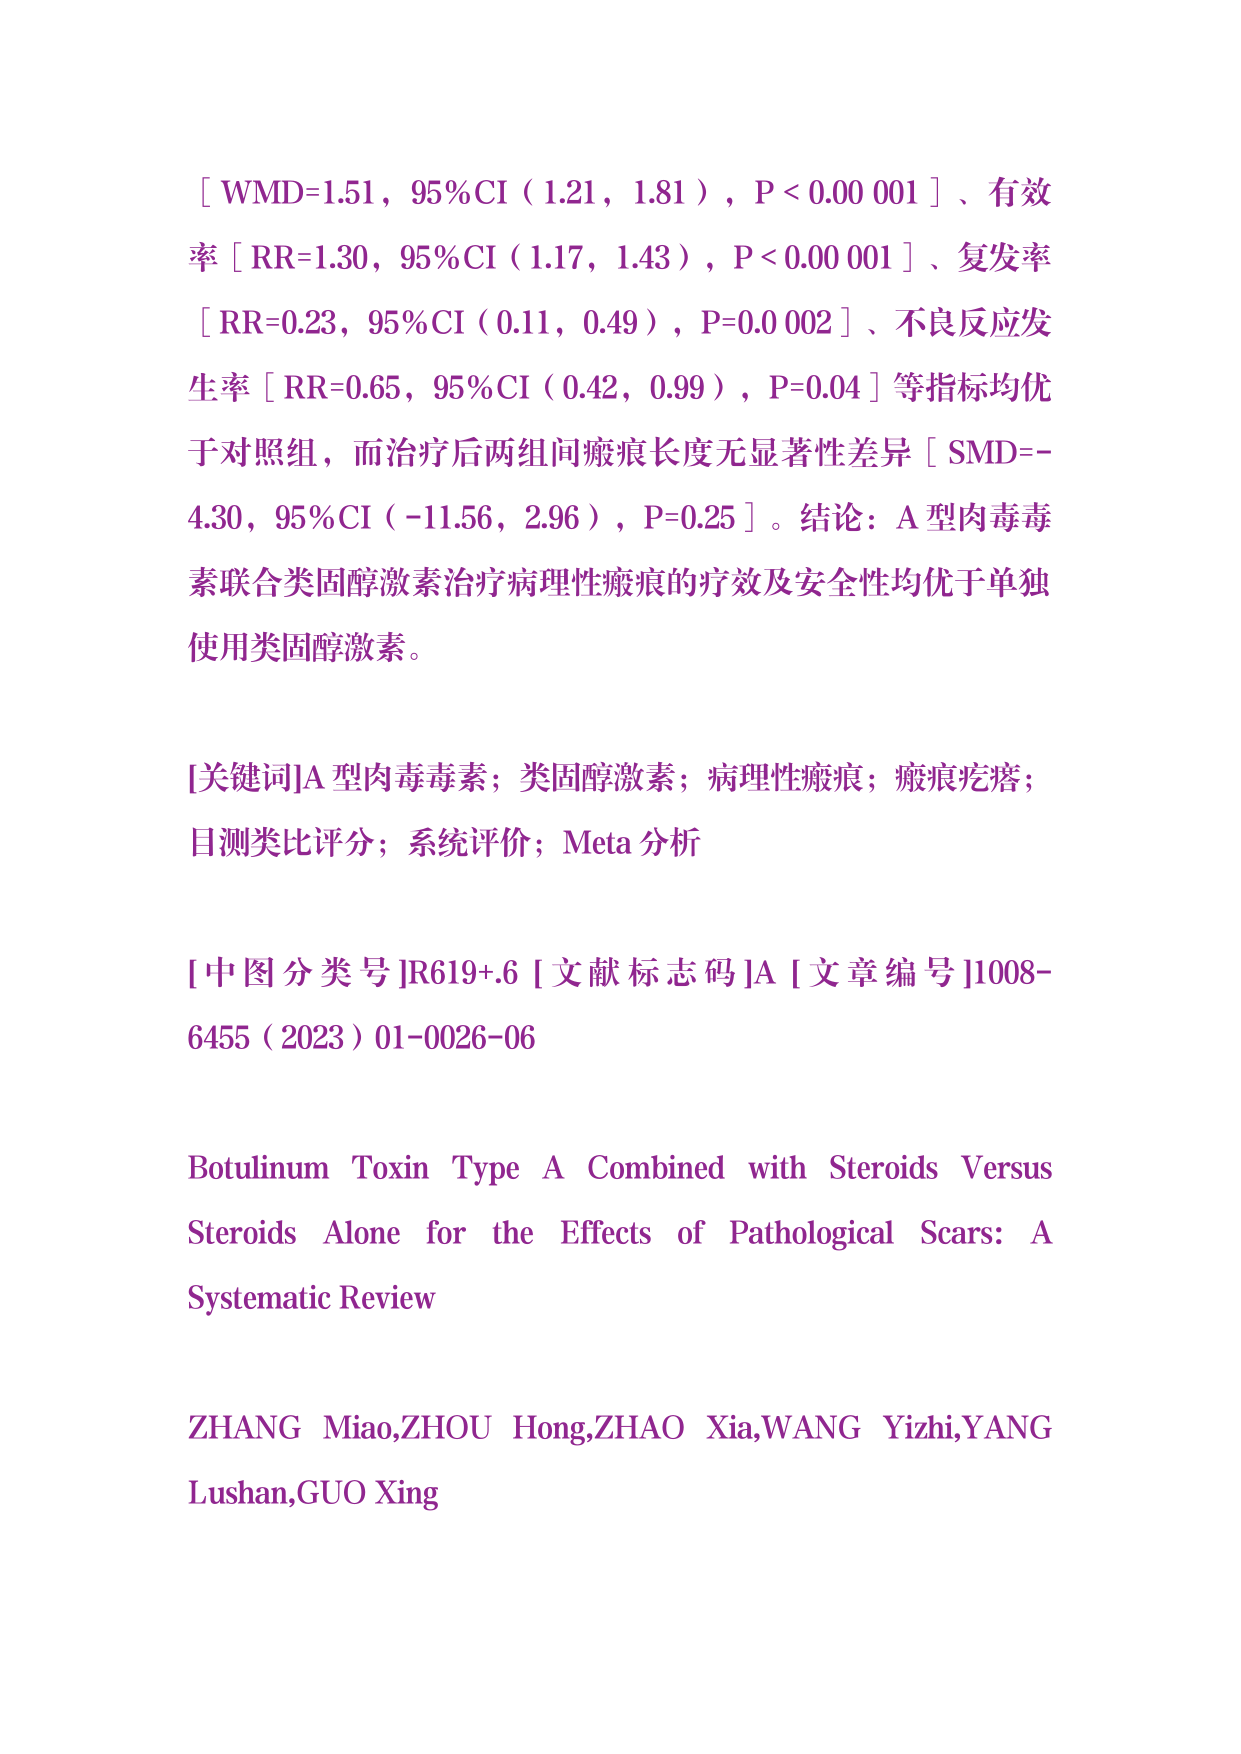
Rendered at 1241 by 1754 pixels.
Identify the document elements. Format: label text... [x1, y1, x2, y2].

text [187, 162, 1053, 682]
text [中图分类号]R619+.6 [文献标志码]A [文章编号]1008-6455（2023）01-0026-06 [187, 942, 1053, 1072]
text ZHANG Miao,ZHOU Hong,ZHAO Xia,WANG Yizhi,YANG Lushan,GUO Xing [187, 1397, 1053, 1527]
text Botulinum Toxin Type A Combined with Steroids Versus Steroids Alone for the Effects of Pathological Scars: A Systematic Review [187, 1137, 1053, 1332]
text [关键词]A型肉毒毒素；类固醇激素；病理性瘢痕；瘢痕疙瘩；目测类比评分；系统评价；Meta分析 [187, 747, 1053, 877]
